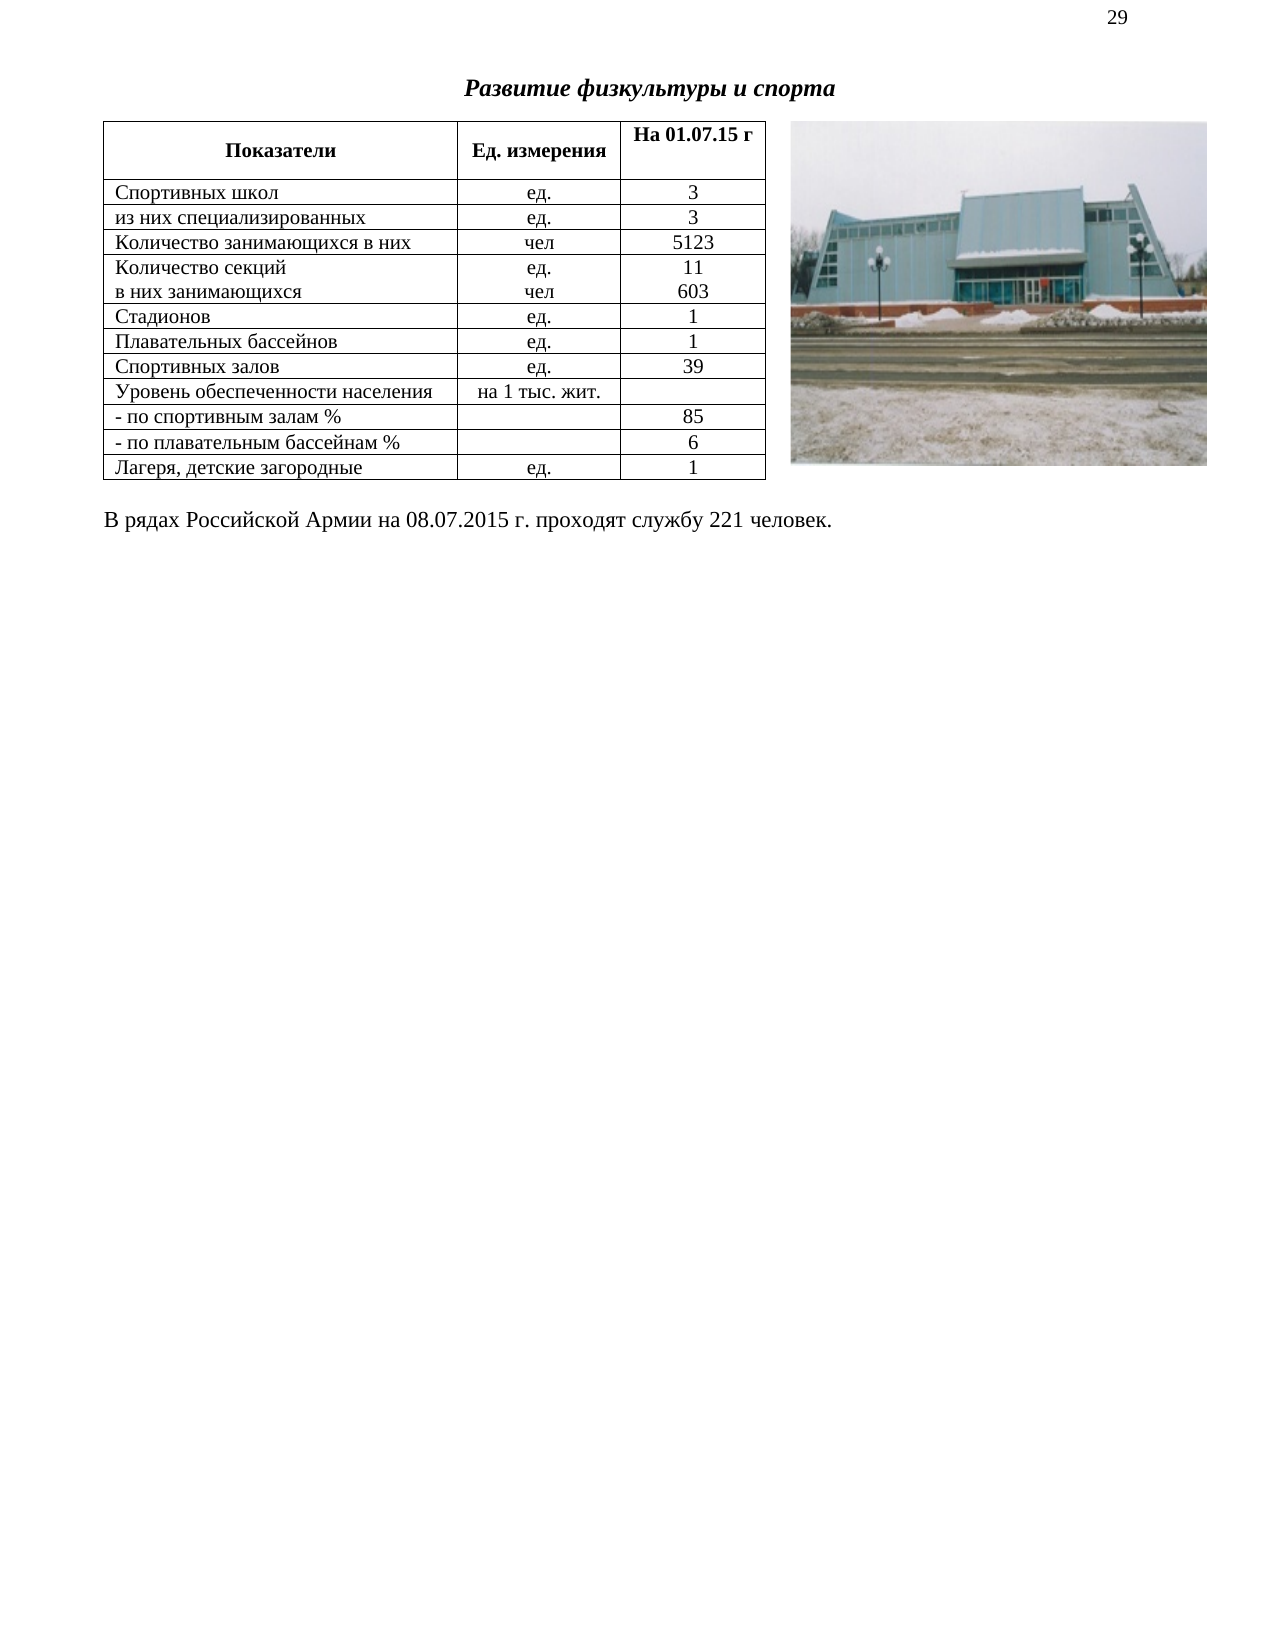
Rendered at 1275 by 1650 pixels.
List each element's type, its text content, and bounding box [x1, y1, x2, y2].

table_cell 3 [621, 180, 765, 204]
table_cell [458, 405, 620, 428]
picture [790, 121, 1207, 466]
table_cell - по спортивным залам % [104, 405, 457, 428]
table_cell 1 [621, 304, 765, 328]
table_cell на 1 тыс. жит. [458, 379, 620, 403]
text В рядах Российской Армии на 08.07.2015 г. проходят службу 221 человек. [103, 506, 1196, 532]
table_cell [621, 379, 765, 403]
table_cell ед. [458, 329, 620, 353]
text Развитие физкультуры и спорта [103, 73, 1196, 102]
table_cell ед. чел [458, 255, 620, 303]
table_cell 3 [621, 205, 765, 229]
table_cell [458, 430, 620, 454]
table_header На 01.07.15 г [621, 122, 765, 178]
table_cell ед. [458, 180, 620, 204]
table_cell Уровень обеспеченности населения [104, 379, 457, 403]
table_header Показатели [104, 122, 457, 178]
table_cell 6 [621, 430, 765, 454]
table_cell Количество занимающихся в них [104, 230, 457, 254]
table_cell из них специализированных [104, 205, 457, 229]
table_cell 85 [621, 405, 765, 428]
table_header Ед. измерения [458, 122, 620, 178]
table_cell ед. [458, 354, 620, 378]
table_cell Стадионов [104, 304, 457, 328]
table_cell 1 [621, 329, 765, 353]
table_cell Спортивных залов [104, 354, 457, 378]
table_cell ед. [458, 205, 620, 229]
table_cell ед. [458, 455, 620, 479]
table_cell 39 [621, 354, 765, 378]
table_cell 11 603 [621, 255, 765, 303]
table_cell 5123 [621, 230, 765, 254]
table_cell чел [458, 230, 620, 254]
table_cell ед. [458, 304, 620, 328]
table_cell Лагеря, детские загородные [104, 455, 457, 479]
table_cell Плавательных бассейнов [104, 329, 457, 353]
table_cell - по плавательным бассейнам % [104, 430, 457, 454]
table_cell Спортивных школ [104, 180, 457, 204]
table_cell Количество секций в них занимающихся [104, 255, 457, 303]
table_cell 1 [621, 455, 765, 479]
